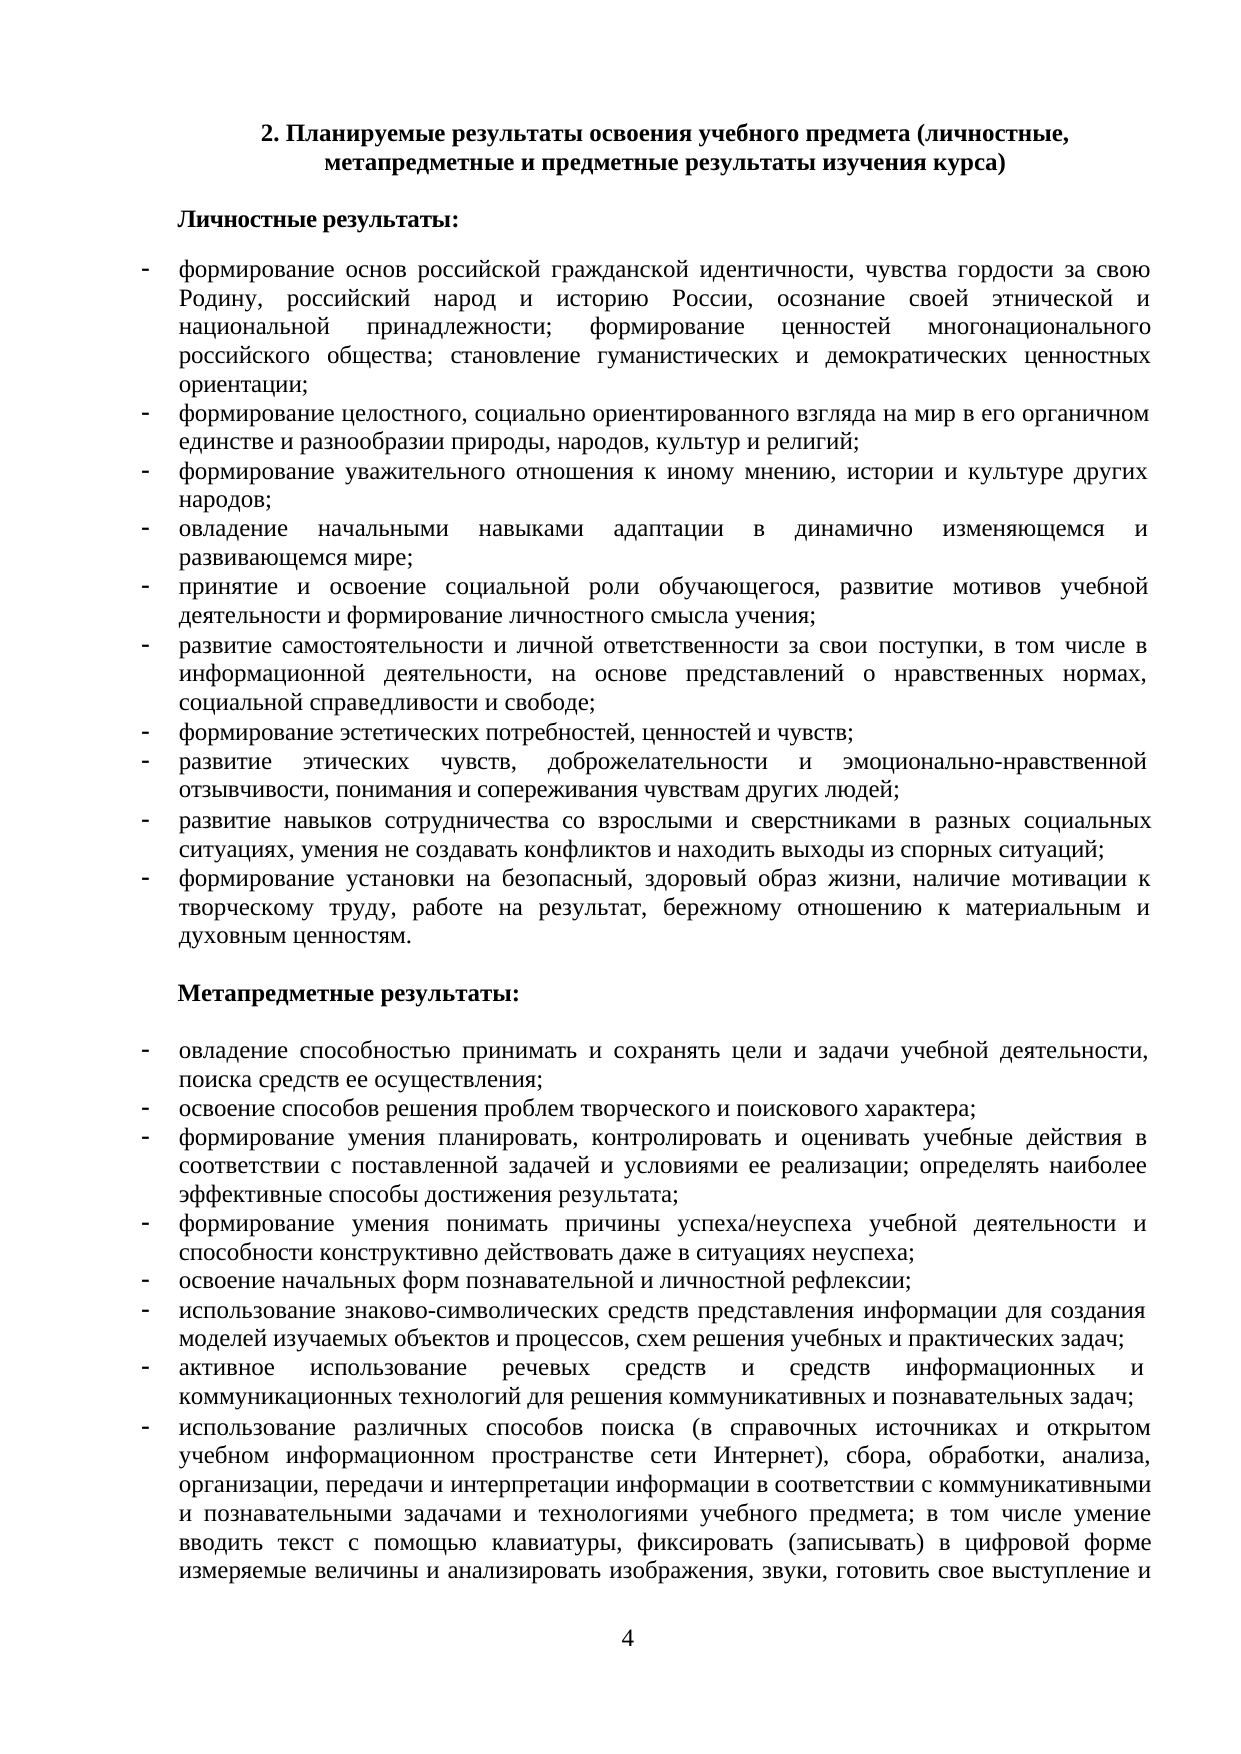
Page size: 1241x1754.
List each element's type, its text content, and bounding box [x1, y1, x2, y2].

list использование знаково-символических средств представления информации для создания моделей изучаемых объектов и процессов, схем решения учебных и практических задач; [141, 1295, 1145, 1352]
list формирование установки на безопасный, здоровый образ жизни, наличие мотивации к творческому труду, работе на результат, бережному отношению к материальным и духовным ценностям. [141, 863, 1151, 949]
text Личностные результаты: [103, 204, 1152, 233]
list развитие самостоятельности и личной ответственности за свои поступки, в том числе в информационной деятельности, на основе представлений о нравственных нормах, социальной справедливости и свободе; [141, 630, 1148, 716]
list развитие этических чувств, доброжелательности и эмоционально-нравственной отзывчивости, понимания и сопереживания чувствам других людей; [141, 746, 1147, 803]
list освоение начальных форм познавательной и личностной рефлексии; [141, 1265, 1146, 1294]
list освоение способов решения проблем творческого и поискового характера; [141, 1093, 1148, 1122]
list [141, 1412, 1152, 1584]
list формирование умения понимать причины успеха/неуспеха учебной деятельности и способности конструктивно действовать даже в ситуациях неуспеха; [141, 1208, 1147, 1265]
list активное использование речевых средств и средств информационных и коммуникационных технологий для решения коммуникативных и познавательных задач; [141, 1352, 1144, 1410]
list 2. Планируемые результаты освоения учебного предмета (личностные, метапредметные и предметные результаты изучения курса) [178, 118, 1152, 176]
list формирование уважительного отношения к иному мнению, истории и культуре других народов; [141, 456, 1149, 513]
list овладение начальными навыками адаптации в динамично изменяющемся и развивающемся мире; [141, 513, 1149, 571]
list Метапредметные результаты: [177, 978, 1150, 1007]
list формирование эстетических потребностей, ценностей и чувств; [141, 717, 1152, 746]
list принятие и освоение социальной роли обучающегося, развитие мотивов учебной деятельности и формирование личностного смысла учения; [141, 571, 1150, 629]
list формирование основ российской гражданской идентичности, чувства гордости за свою Родину, российский народ и историю России, осознание своей этнической и национальной принадлежности; формирование ценностей многонационального российского общества; становление гуманистических и демократических ценностных ориентации; [141, 254, 1151, 398]
list овладение способностью принимать и сохранять цели и задачи учебной деятельности, поиска средств ее осуществления; [141, 1035, 1150, 1093]
list формирование умения планировать, контролировать и оценивать учебные действия в соответствии с поставленной задачей и условиями ее реализации; определять наиболее эффективные способы достижения результата; [141, 1122, 1148, 1208]
list развитие навыков сотрудничества со взрослыми и сверстниками в разных социальных ситуациях, умения не создавать конфликтов и находить выходы из спорных ситуаций; [141, 805, 1152, 863]
list формирование целостного, социально ориентированного взгляда на мир в его органичном единстве и разнообразии природы, народов, культур и религий; [141, 398, 1151, 455]
